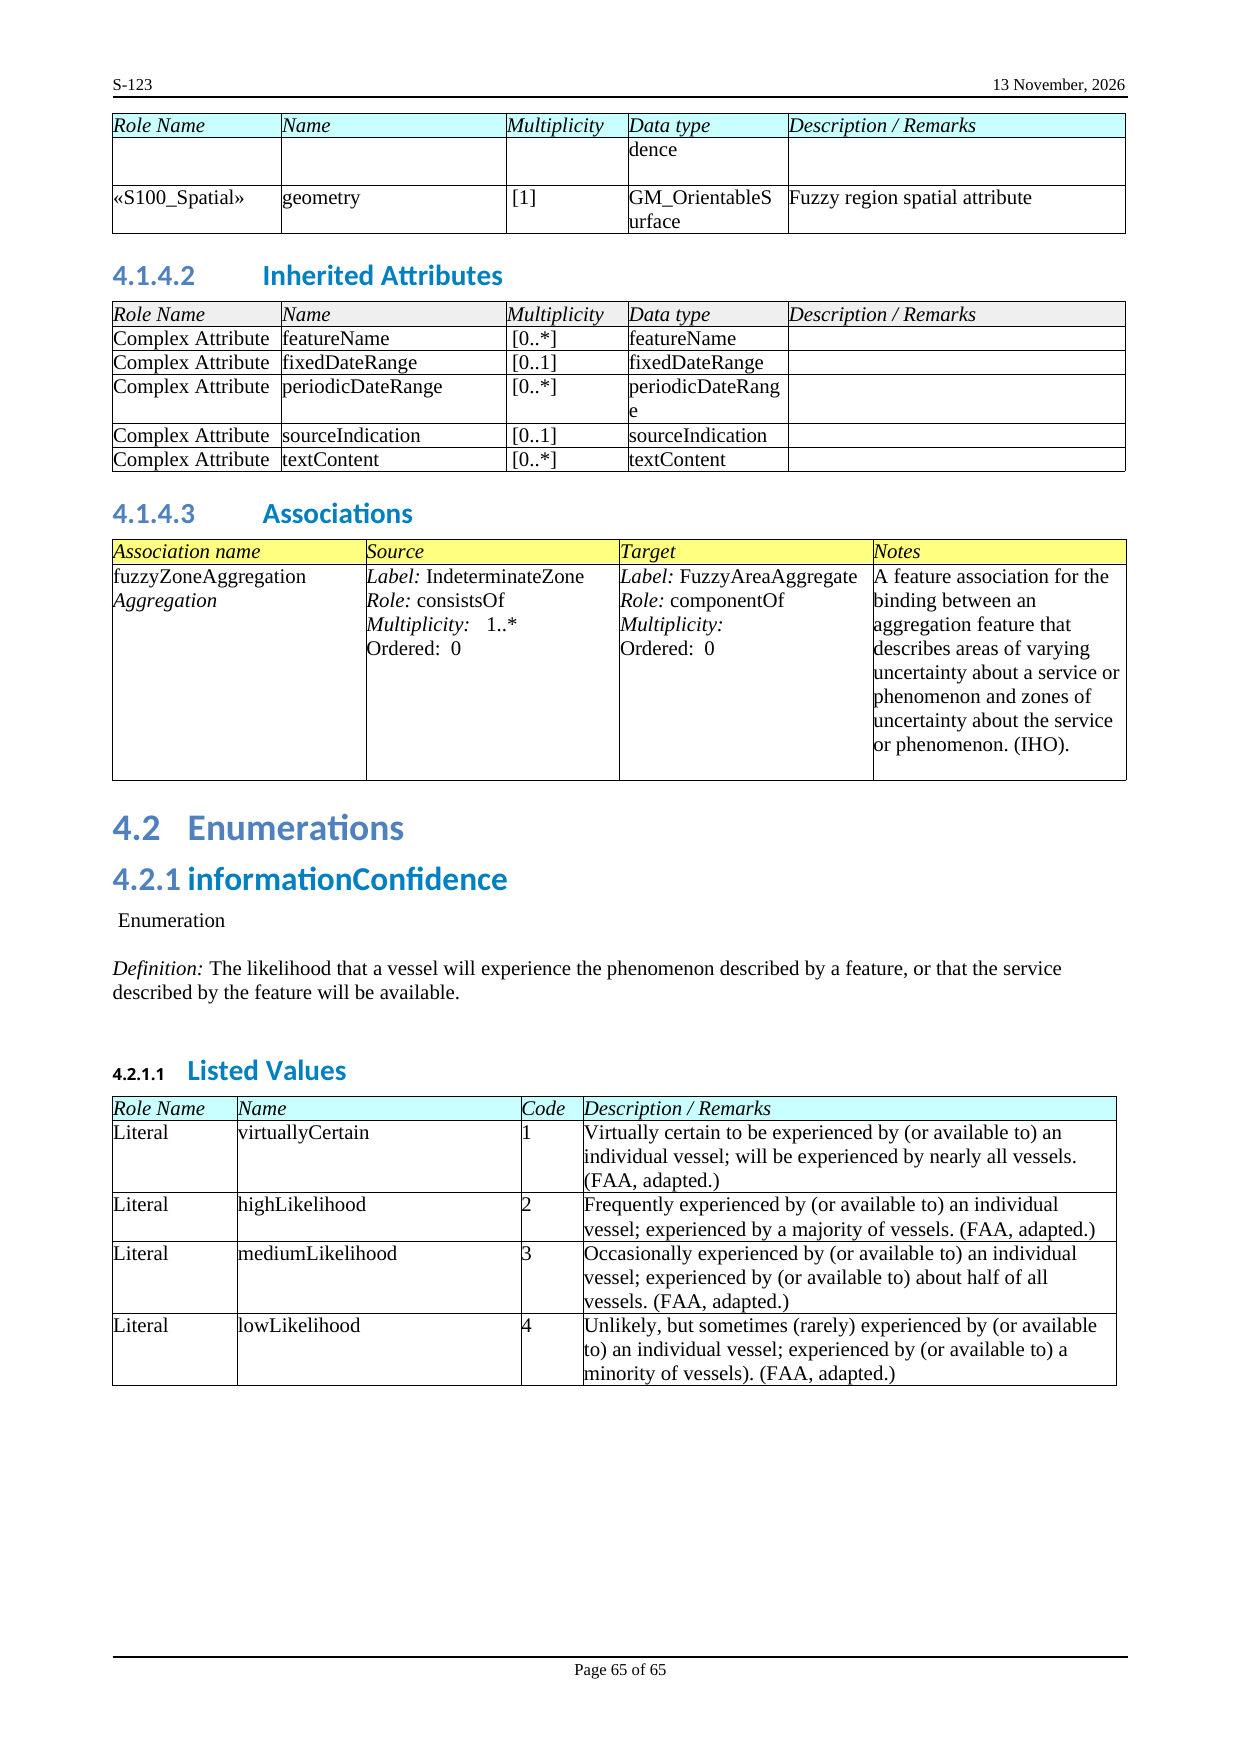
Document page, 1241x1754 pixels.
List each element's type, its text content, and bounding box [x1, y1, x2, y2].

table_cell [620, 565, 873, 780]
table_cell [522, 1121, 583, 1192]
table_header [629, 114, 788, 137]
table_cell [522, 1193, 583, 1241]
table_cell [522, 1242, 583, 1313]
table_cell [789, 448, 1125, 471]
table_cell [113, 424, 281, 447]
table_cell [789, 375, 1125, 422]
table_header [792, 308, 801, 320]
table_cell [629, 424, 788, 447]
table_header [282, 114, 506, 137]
subtitle Listed Values [112, 1052, 1128, 1087]
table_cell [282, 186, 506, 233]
text Definition: The likelihood that a vessel will experience the phenomenon described by a feature, or that the service described by the feature will be available. [112, 956, 1128, 1004]
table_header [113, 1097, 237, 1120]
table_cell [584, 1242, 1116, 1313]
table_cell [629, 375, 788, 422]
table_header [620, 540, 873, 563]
subtitle Associations [112, 495, 1128, 531]
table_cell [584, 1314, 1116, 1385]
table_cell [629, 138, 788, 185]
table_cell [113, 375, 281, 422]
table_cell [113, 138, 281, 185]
subtitle Inherited Attributes [112, 257, 1128, 293]
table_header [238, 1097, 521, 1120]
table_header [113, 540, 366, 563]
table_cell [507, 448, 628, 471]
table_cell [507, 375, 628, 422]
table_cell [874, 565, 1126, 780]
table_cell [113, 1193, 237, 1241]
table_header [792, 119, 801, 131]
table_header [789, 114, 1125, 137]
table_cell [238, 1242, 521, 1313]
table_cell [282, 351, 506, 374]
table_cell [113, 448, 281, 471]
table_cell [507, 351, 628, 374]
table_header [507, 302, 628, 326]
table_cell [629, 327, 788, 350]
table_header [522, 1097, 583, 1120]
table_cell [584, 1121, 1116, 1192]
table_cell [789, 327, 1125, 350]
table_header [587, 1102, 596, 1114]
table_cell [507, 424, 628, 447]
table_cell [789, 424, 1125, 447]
text Enumeration [112, 907, 1128, 932]
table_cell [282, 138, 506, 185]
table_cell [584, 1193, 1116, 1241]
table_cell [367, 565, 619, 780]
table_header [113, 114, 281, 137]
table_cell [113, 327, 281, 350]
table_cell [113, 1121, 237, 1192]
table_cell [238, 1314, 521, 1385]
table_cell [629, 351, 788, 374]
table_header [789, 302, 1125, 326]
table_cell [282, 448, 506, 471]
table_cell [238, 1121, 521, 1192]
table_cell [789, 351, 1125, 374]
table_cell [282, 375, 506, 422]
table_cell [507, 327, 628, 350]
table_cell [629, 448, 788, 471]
subtitle Enumerations [112, 804, 1128, 850]
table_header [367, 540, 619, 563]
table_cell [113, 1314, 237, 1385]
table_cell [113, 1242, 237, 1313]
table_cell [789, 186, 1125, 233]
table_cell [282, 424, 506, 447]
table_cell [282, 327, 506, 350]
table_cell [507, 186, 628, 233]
subtitle informationConfidence [112, 858, 1128, 899]
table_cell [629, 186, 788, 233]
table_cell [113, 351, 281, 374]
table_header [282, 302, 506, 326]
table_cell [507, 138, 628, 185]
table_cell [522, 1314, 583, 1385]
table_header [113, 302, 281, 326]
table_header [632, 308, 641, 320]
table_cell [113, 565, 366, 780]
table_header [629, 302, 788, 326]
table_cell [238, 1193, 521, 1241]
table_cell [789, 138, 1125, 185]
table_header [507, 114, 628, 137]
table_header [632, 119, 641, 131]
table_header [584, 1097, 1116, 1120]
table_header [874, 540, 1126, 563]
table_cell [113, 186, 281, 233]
